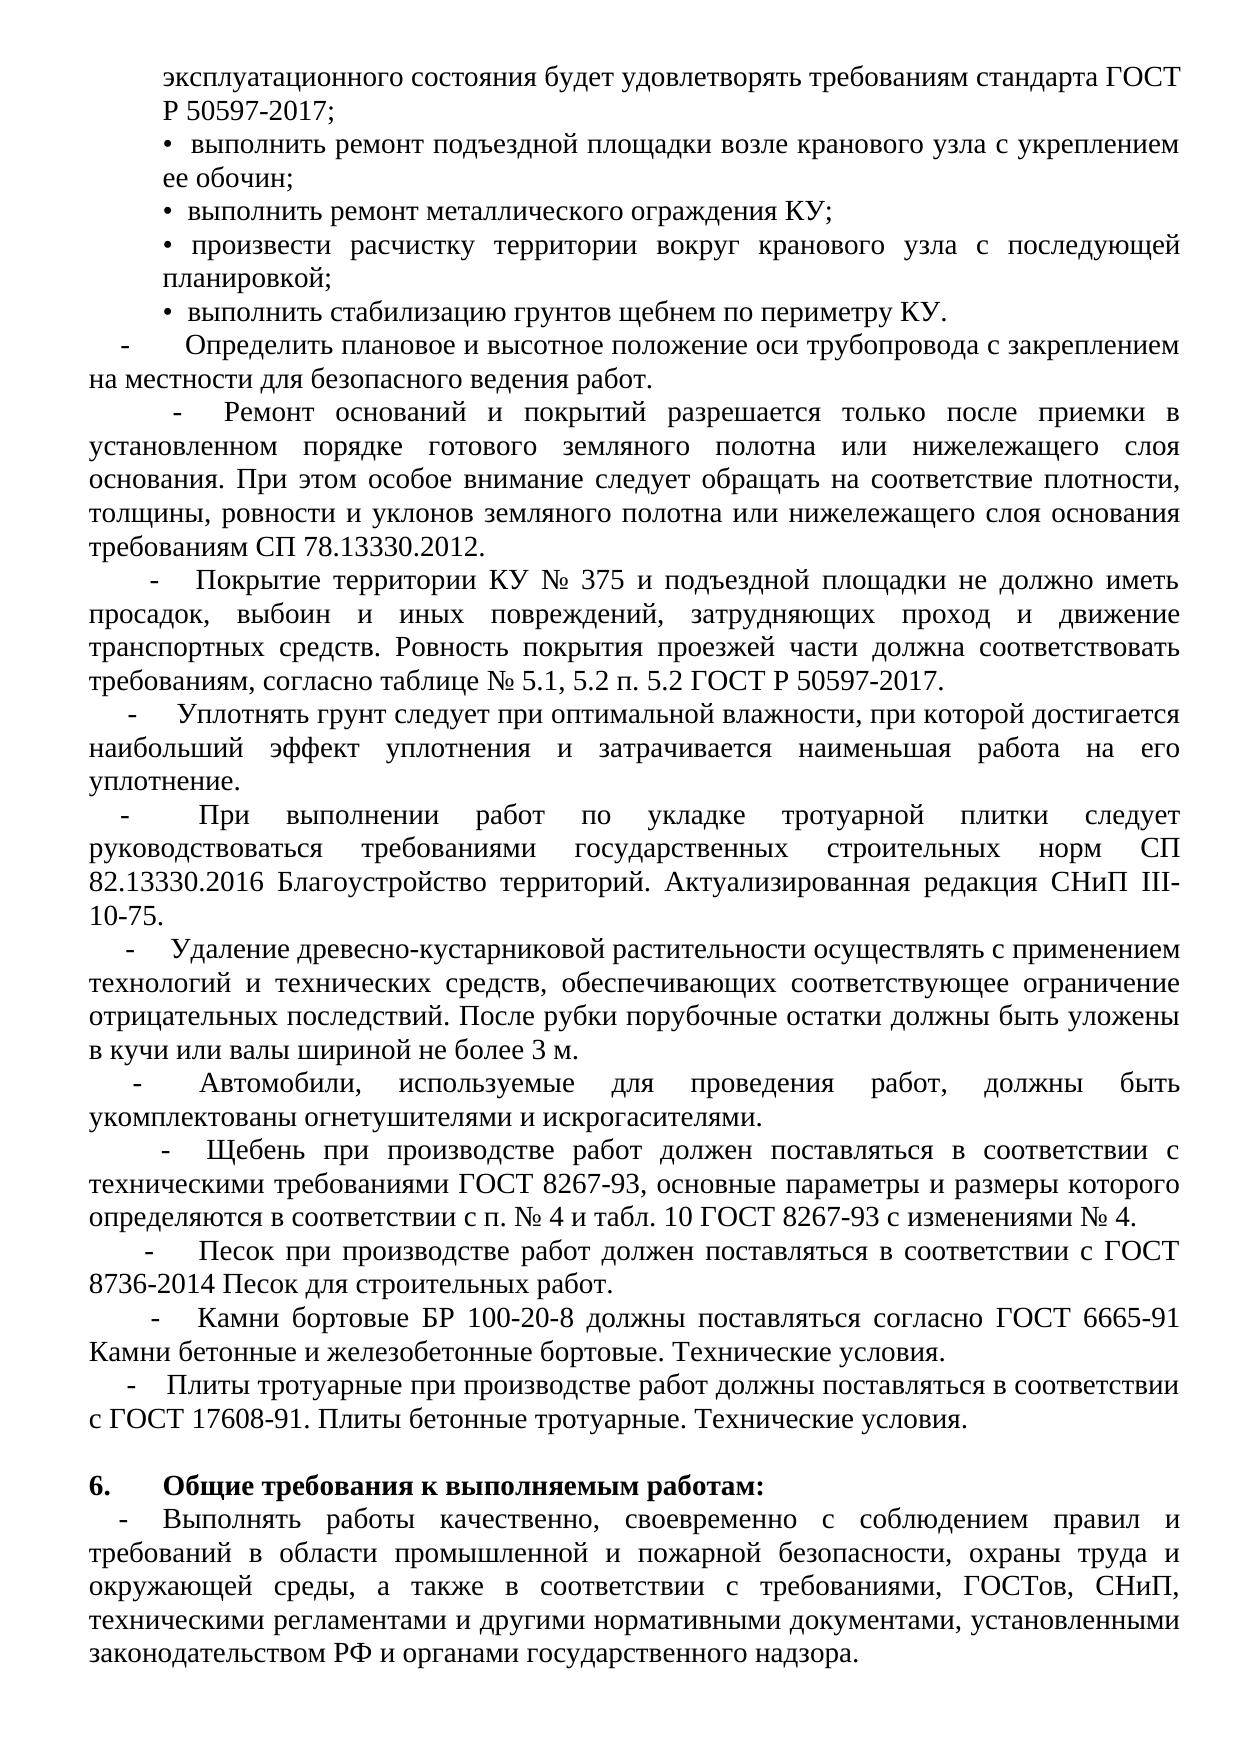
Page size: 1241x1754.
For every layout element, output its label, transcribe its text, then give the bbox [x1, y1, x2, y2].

text - Покрытие территории КУ № 375 и подъездной площадки не должно иметь просадок, выбоин и иных повреждений, затрудняющих проход и движение транспортных средств. Ровность покрытия проезжей части должна соответствовать требованиям, согласно таблице № 5.1, 5.2 п. 5.2 ГОСТ Р 50597-2017. [89, 562, 1181, 696]
text - Уплотнять грунт следует при оптимальной влажности, при которой достигается наибольший эффект уплотнения и затрачивается наименьшая работа на его уплотнение. [89, 696, 1181, 797]
text - Камни бортовые БР 100-20-8 должны поставляться согласно ГОСТ 6665-91 Камни бетонные и железобетонные бортовые. Технические условия. [89, 1300, 1181, 1367]
list Выполнять работы качественно, своевременно с соблюдением правил и требований в области промышленной и пожарной безопасности, охраны труда и окружающей среды, а также в соответствии с требованиями, ГОСТов, СНиП, техническими регламентами и другими нормативными документами, установленными законодательством РФ и органами государственного надзора. [89, 1501, 1181, 1669]
text • произвести расчистку территории вокруг кранового узла с последующей планировкой; [162, 227, 1181, 294]
list Общие требования к выполняемым работам: [89, 1468, 1181, 1501]
text - При выполнении работ по укладке тротуарной плитки следует руководствоваться требованиями государственных строительных норм СП 82.13330.2016 Благоустройство территорий. Актуализированная редакция СНиП III-10-75. [89, 797, 1181, 931]
text • выполнить ремонт подъездной площадки возле кранового узла с укреплением ее обочин; [162, 126, 1181, 193]
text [162, 59, 1181, 126]
text • выполнить ремонт металлического ограждения КУ; [162, 193, 1181, 227]
text - Щебень при производстве работ должен поставляться в соответствии с техническими требованиями ГОСТ 8267-93, основные параметры и размеры которого определяются в соответствии с п. № 4 и табл. 10 ГОСТ 8267-93 с изменениями № 4. [89, 1132, 1181, 1233]
text - Песок при производстве работ должен поставляться в соответствии с ГОСТ 8736-2014 Песок для строительных работ. [89, 1233, 1181, 1300]
text - Автомобили, используемые для проведения работ, должны быть укомплектованы огнетушителями и искрогасителями. [89, 1065, 1181, 1132]
text - Удаление древесно-кустарниковой растительности осуществлять с применением технологий и технических средств, обеспечивающих соответствующее ограничение отрицательных последствий. После рубки порубочные остатки должны быть уложены в кучи или валы шириной не более 3 м. [89, 931, 1181, 1065]
text • выполнить стабилизацию грунтов щебнем по периметру КУ. [162, 294, 1181, 327]
text - Ремонт оснований и покрытий разрешается только после приемки в установленном порядке готового земляного полотна или нижележащего слоя основания. При этом особое внимание следует обращать на соответствие плотности, толщины, ровности и уклонов земляного полотна или нижележащего слоя основания требованиям СП 78.13330.2012. [89, 394, 1181, 562]
text - Плиты тротуарные при производстве работ должны поставляться в соответствии с ГОСТ 17608-91. Плиты бетонные тротуарные. Технические условия. [89, 1367, 1181, 1434]
text - Определить плановое и высотное положение оси трубопровода с закреплением на местности для безопасного ведения работ. [89, 327, 1181, 394]
